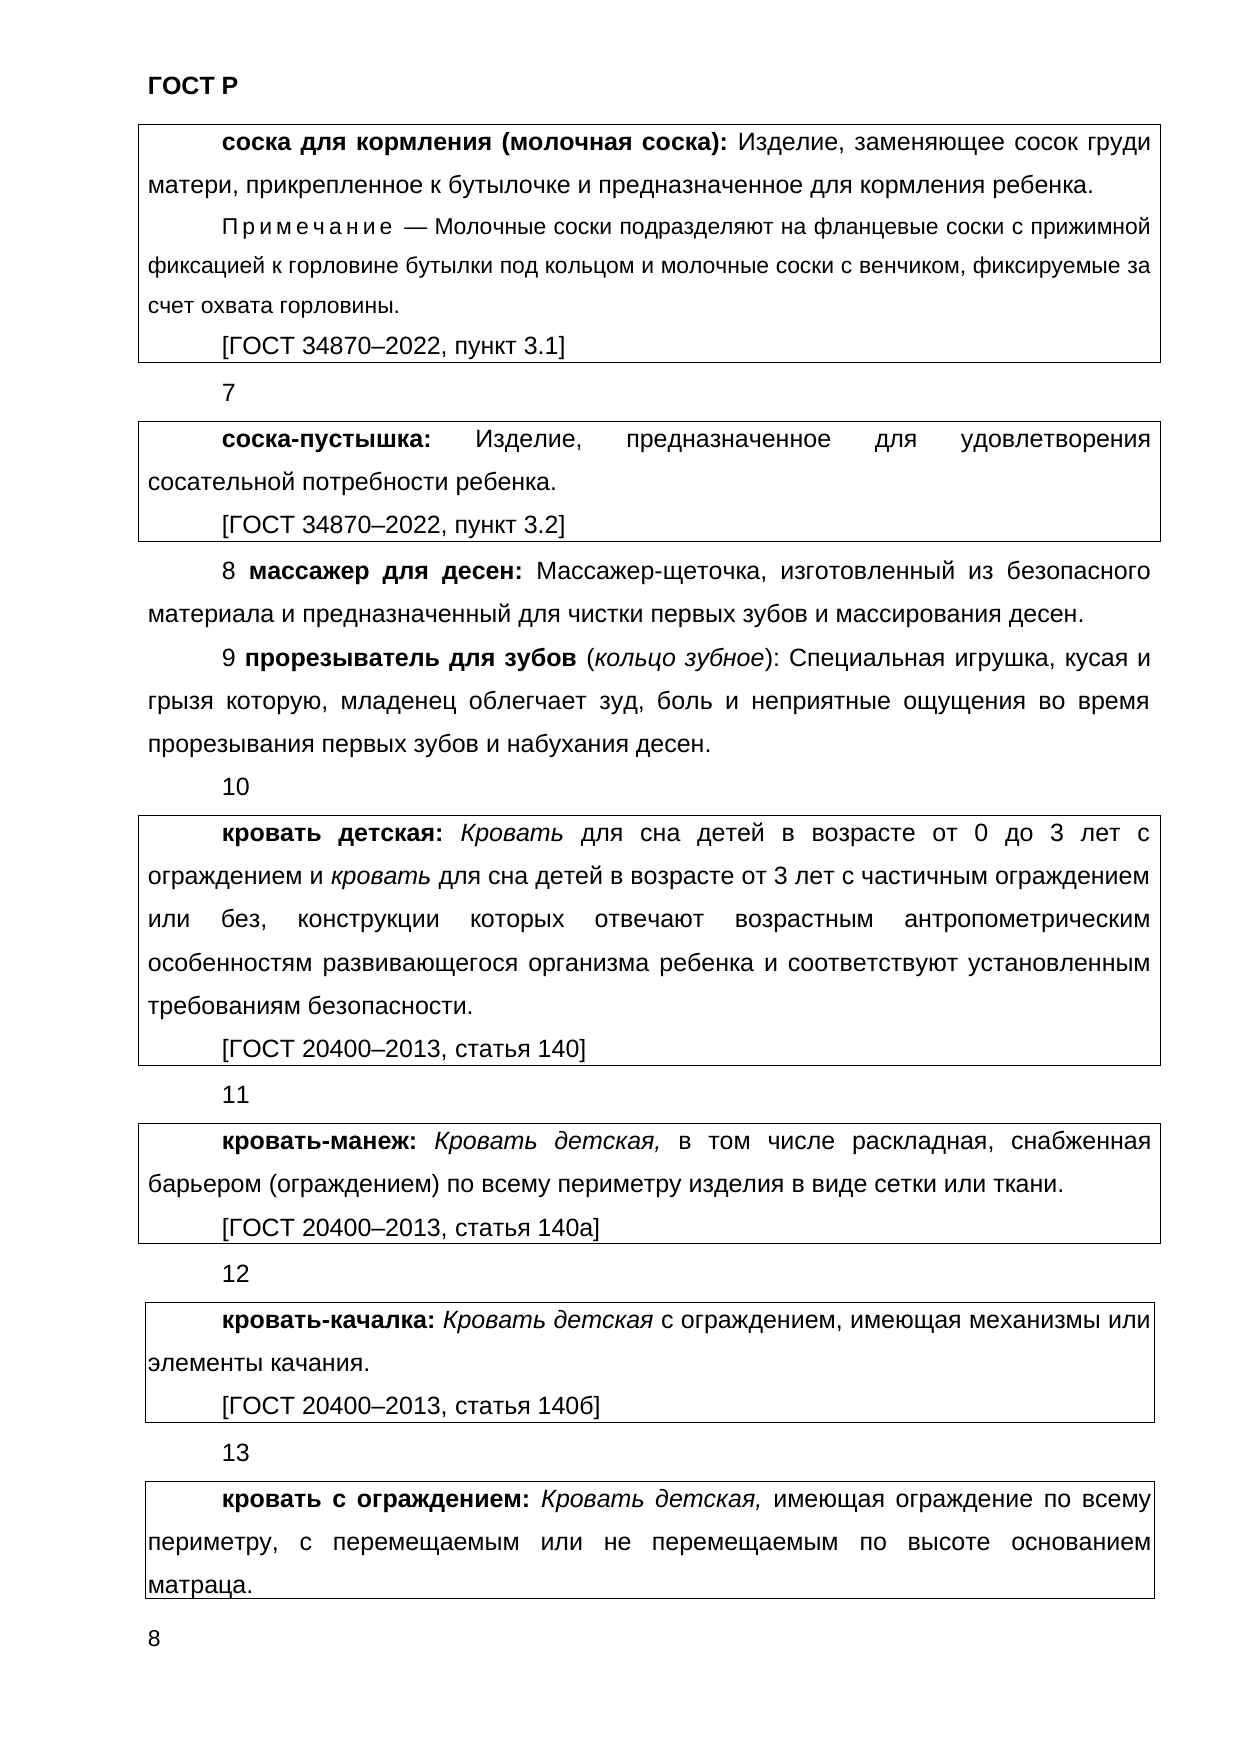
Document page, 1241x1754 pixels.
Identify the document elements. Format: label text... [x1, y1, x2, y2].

text соска-пустышка: Изделие, предназначенное для удовлетворения сосательной потребности ребенка. [139, 422, 1160, 496]
text 12 [148, 1259, 1152, 1288]
text кровать-манеж: Кровать детская, в том числе раскладная, снабженная барьером (ограждением) по всему периметру изделия в виде сетки или ткани. [139, 1124, 1160, 1198]
text кровать-качалка: Кровать детская с ограждением, имеющая механизмы или элементы качания. [146, 1303, 1154, 1377]
text 9 прорезыватель для зубов (кольцо зубное): Специальная игрушка, кусая и грызя которую, младенец облегчает зуд, боль и неприятные ощущения во время прорезывания первых зубов и набухания десен. [148, 643, 1152, 758]
text соска для кормления (молочная соска): Изделие, заменяющее сосок груди матери, прикрепленное к бутылочке и предназначенное для кормления ребенка. [139, 125, 1160, 198]
text 13 [148, 1438, 1152, 1466]
text [ГОСТ 20400–2013, статья 140а] [139, 1209, 1160, 1243]
text Примечание — Молочные соски подразделяют на фланцевые соски с прижимной фиксацией к горловине бутылки под кольцом и молочные соски с венчиком, фиксируемые за счет охвата горловины. [139, 210, 1160, 318]
text 10 [148, 772, 1152, 801]
text [ГОСТ 20400–2013, статья 140б] [146, 1388, 1154, 1422]
text 7 [148, 378, 1152, 406]
text [ГОСТ 34870–2022, пункт 3.2] [139, 507, 1160, 541]
text [ГОСТ 34870–2022, пункт 3.1] [139, 328, 1160, 362]
text 11 [148, 1080, 1152, 1109]
text 8 массажер для десен: Массажер-щеточка, изготовленный из безопасного материала и предназначенный для чистки первых зубов и массирования десен. [148, 556, 1152, 628]
text кровать детская: Кровать для сна детей в возрасте от 0 до 3 лет с ограждением и кровать для сна детей в возрасте от 3 лет с частичным ограждением или без, конструкции которых отвечают возрастным антропометрическим особенностям развивающегося организма ребенка и соответствуют установленным требованиям безопасности. [139, 816, 1160, 1019]
text кровать с ограждением: Кровать детская, имеющая ограждение по всему периметру, с перемещаемым или не перемещаемым по высоте основанием матраца. [146, 1482, 1154, 1598]
text [ГОСТ 20400–2013, статья 140] [139, 1031, 1160, 1065]
